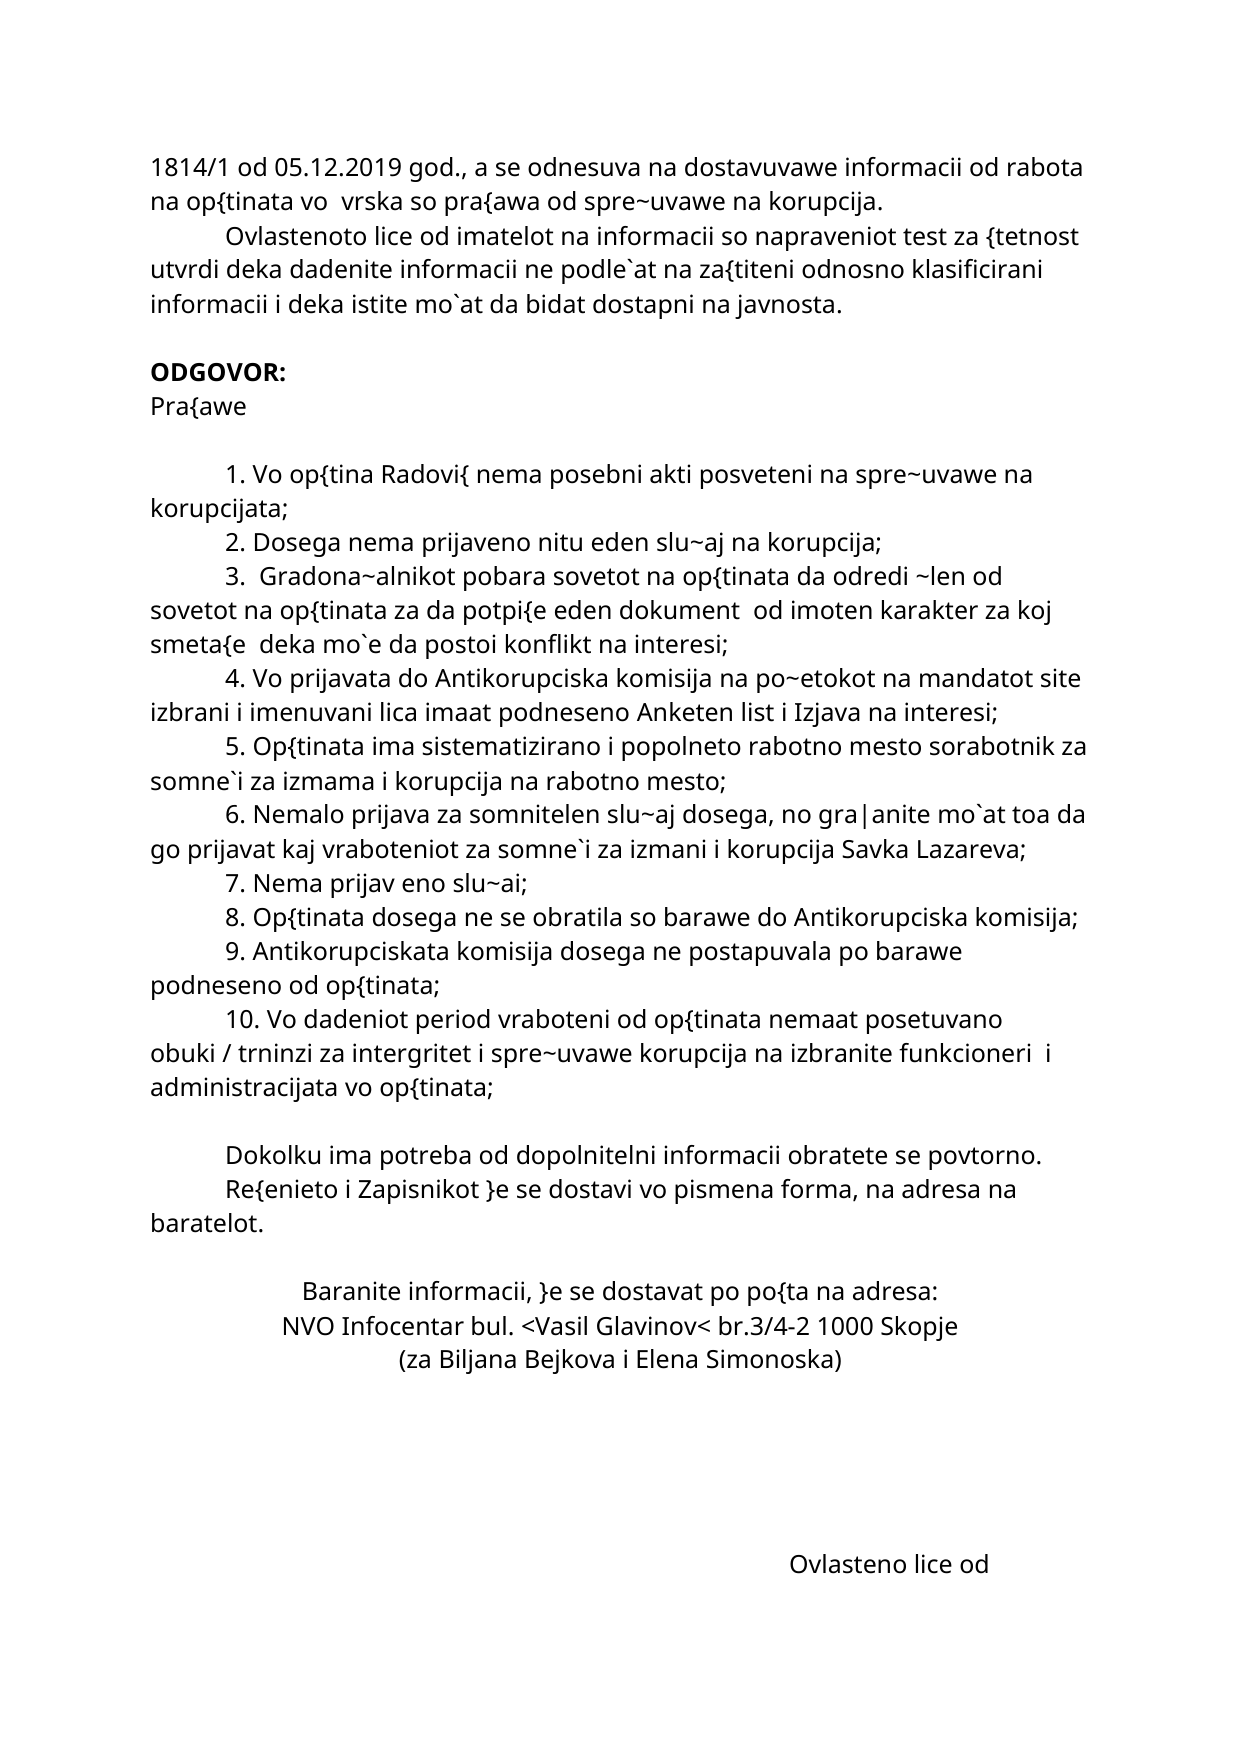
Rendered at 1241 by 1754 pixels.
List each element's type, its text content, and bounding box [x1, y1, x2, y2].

text Baranite informacii, }e se dostavat po po{ta na adresa: [150, 1274, 1090, 1308]
text 9. Antikorupciskata komisija dosega ne postapuvala po barawe podneseno od op{tinata; [150, 933, 1090, 1002]
text Re{enieto i Zapisnikot }e se dostavi vo pismena forma, na adresa na baratelot. [150, 1172, 1090, 1240]
text Ovlasteno lice od [150, 1547, 1090, 1581]
text 2. Dosega nema prijaveno nitu eden slu~aj na korupcija; [150, 525, 1090, 559]
text Ovlastenoto lice od imatelot na informacii so napraveniot test za {tetnost utvrdi deka dadenite informacii ne podle`at na za{titeni odnosno klasificirani informacii i deka istite mo`at da bidat dostapni na javnosta. [150, 218, 1090, 320]
text 1. Vo op{tina Radovi{ nema posebni akti posveteni na spre~uvawe na korupcijata; [150, 457, 1090, 525]
text Pra{awe [150, 388, 1090, 422]
text 5. Op{tinata ima sistematizirano i popolneto rabotno mesto sorabotnik za somne`i za izmama i korupcija na rabotno mesto; [150, 729, 1090, 797]
text NVO Infocentar bul. <Vasil Glavinov< br.3/4-2 1000 Skopje [150, 1308, 1090, 1342]
text 10. Vo dadeniot period vraboteni od op{tinata nemaat posetuvano obuki / trninzi za intergritet i spre~uvawe korupcija na izbranite funkcioneri i administracijata vo op{tinata; [150, 1002, 1090, 1104]
text (za Biljana Bejkova i Elena Simonoska) [150, 1342, 1090, 1376]
text Dokolku ima potreba od dopolnitelni informacii obratete se povtorno. [150, 1138, 1090, 1172]
text 3. Gradona~alnikot pobara sovetot na op{tinata da odredi ~len od sovetot na op{tinata za da potpi{e eden dokument od imoten karakter za koj smeta{e deka mo`e da postoi konflikt na interesi; [150, 559, 1090, 661]
text 7. Nema prijav eno slu~ai; [150, 865, 1090, 899]
text 8. Op{tinata dosega ne se obratila so barawe do Antikorupciska komisija; [150, 899, 1090, 933]
text ODGOVOR: [150, 354, 1090, 388]
text 1814/1 od 05.12.2019 god., a se odnesuva na dostavuvawe informacii od rabota na op{tinata vo vrska so pra{awa od spre~uvawe na korupcija. [150, 150, 1090, 218]
text 6. Nemalo prijava za somnitelen slu~aj dosega, no gra|anite mo`at toa da go prijavat kaj vraboteniot za somne`i za izmani i korupcija Savka Lazareva; [150, 797, 1090, 865]
text 4. Vo prijavata do Antikorupciska komisija na po~etokot na mandatot site izbrani i imenuvani lica imaat podneseno Anketen list i Izjava na interesi; [150, 661, 1090, 729]
